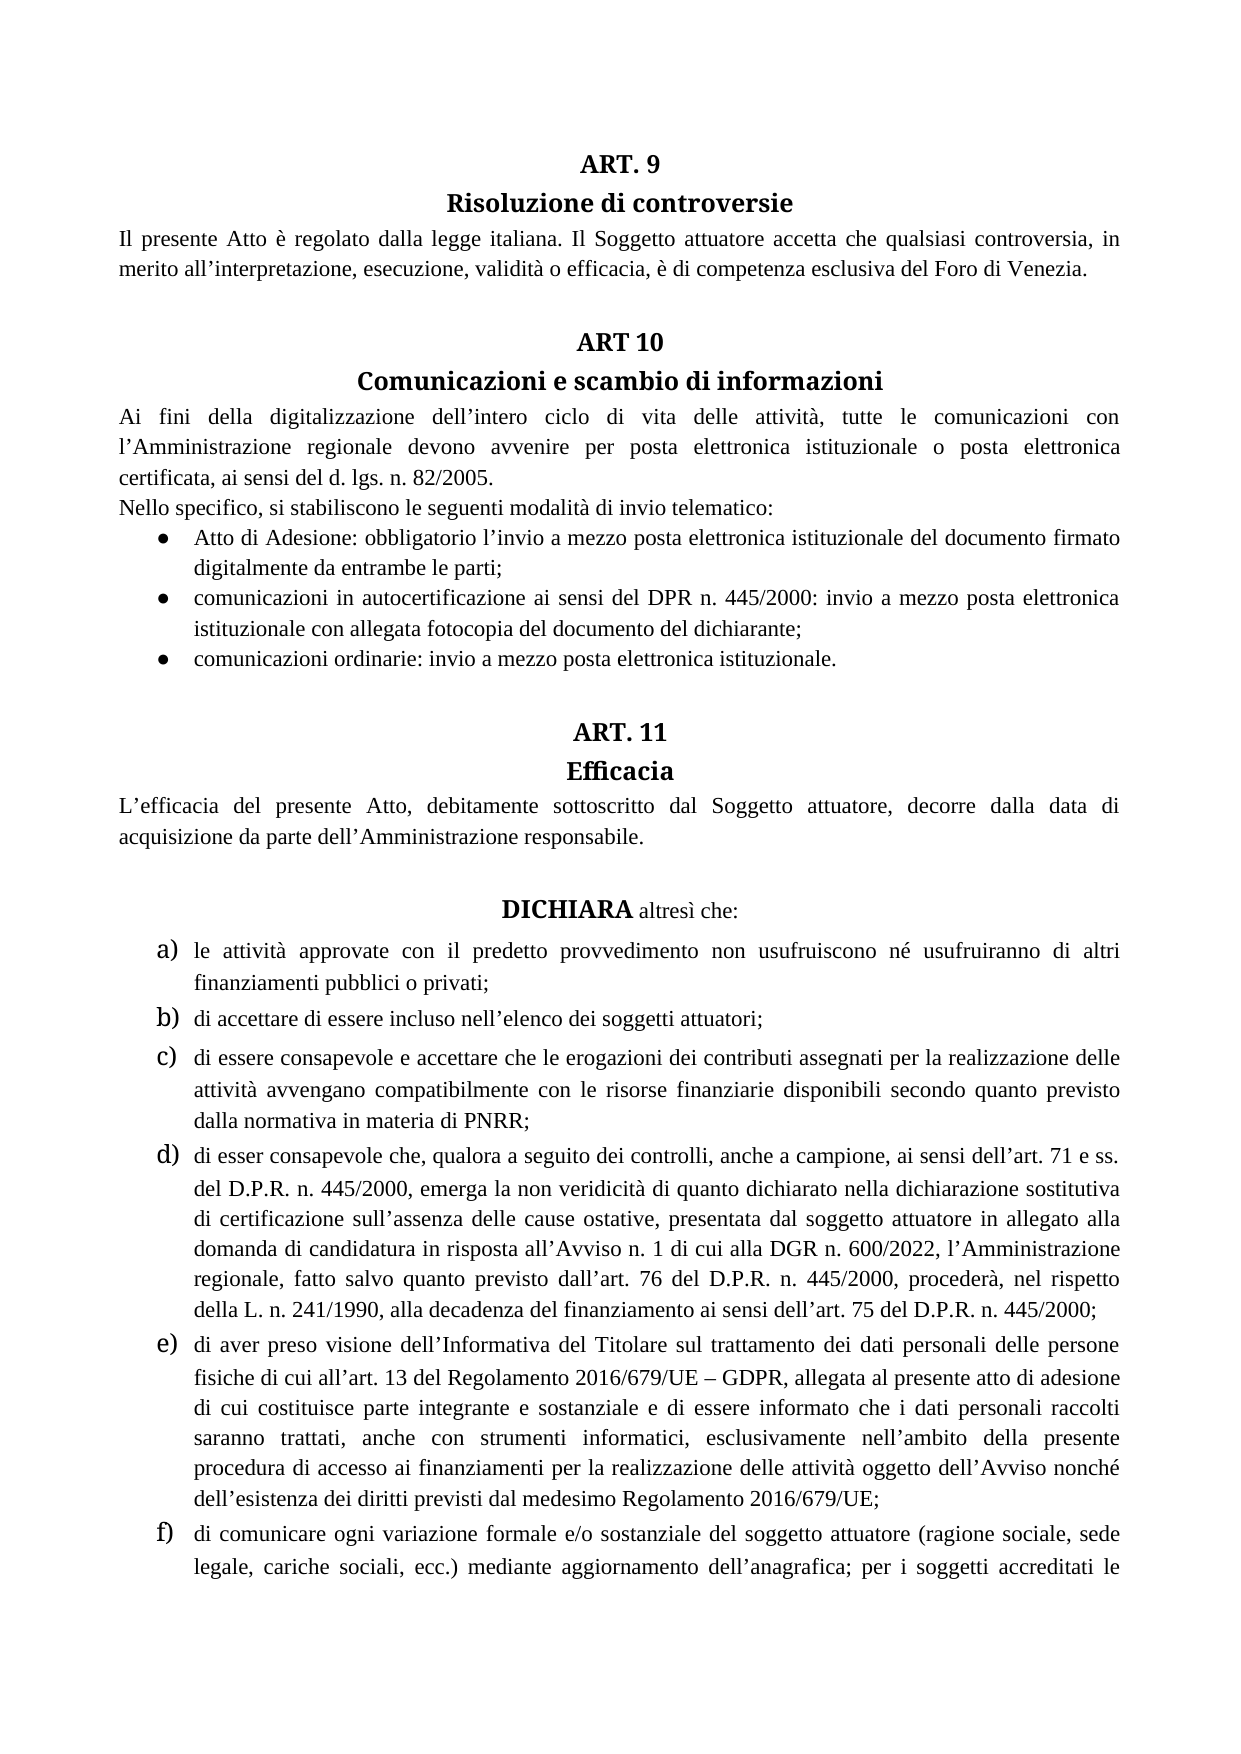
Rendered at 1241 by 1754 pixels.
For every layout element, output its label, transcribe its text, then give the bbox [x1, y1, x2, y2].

text Efficacia [118, 753, 1122, 787]
text ART 10 [118, 325, 1122, 359]
list comunicazioni ordinarie: invio a mezzo posta elettronica istituzionale. [156, 645, 1122, 671]
text ART. 9 [118, 147, 1122, 181]
text Risoluzione di controversie [118, 186, 1122, 220]
text L’efficacia del presente Atto, debitamente sottoscritto dal Soggetto attuatore, decorre dalla data di acquisizione da parte dell’Amministrazione responsabile. [118, 793, 1122, 849]
list di esser consapevole che, qualora a seguito dei controlli, anche a campione, ai sensi dell’art. 71 e ss. del D.P.R. n. 445/2000, emerga la non veridicità di quanto dichiarato nella dichiarazione sostitutiva di certificazione sull’assenza delle cause ostative, presentata dal soggetto attuatore in allegato alla domanda di candidatura in risposta all’Avviso n. 1 di cui alla DGR n. 600/2022, l’Amministrazione regionale, fatto salvo quanto previsto dall’art. 76 del D.P.R. n. 445/2000, procederà, nel rispetto della L. n. 241/1990, alla decadenza del finanziamento ai sensi dell’art. 75 del D.P.R. n. 445/2000; [156, 1137, 1122, 1322]
list comunicazioni in autocertificazione ai sensi del DPR n. 445/2000: invio a mezzo posta elettronica istituzionale con allegata fotocopia del documento del dichiarante; [156, 584, 1122, 641]
text Comunicazioni e scambio di informazioni [118, 364, 1122, 398]
list Atto di Adesione: obbligatorio l’invio a mezzo posta elettronica istituzionale del documento firmato digitalmente da entrambe le parti; [156, 524, 1122, 581]
text Nello specifico, si stabiliscono le seguenti modalità di invio telematico: [118, 494, 1122, 520]
text ART. 11 [118, 714, 1122, 748]
text Ai fini della digitalizzazione dell’intero ciclo di vita delle attività, tutte le comunicazioni con l’Amministrazione regionale devono avvenire per posta elettronica istituzionale o posta elettronica certificata, ai sensi del d. lgs. n. 82/2005. [118, 403, 1122, 490]
list le attività approvate con il predetto provvedimento non usufruiscono né usufruiranno di altri finanziamenti pubblici o privati; [156, 931, 1122, 996]
list di essere consapevole e accettare che le erogazioni dei contributi assegnati per la realizzazione delle attività avvengano compatibilmente con le risorse finanziarie disponibili secondo quanto previsto dalla normativa in materia di PNRR; [156, 1039, 1122, 1133]
list di accettare di essere incluso nell’elenco dei soggetti attuatori; [156, 999, 1122, 1033]
list di aver preso visione dell’Informativa del Titolare sul trattamento dei dati personali delle persone fisiche di cui all’art. 13 del Regolamento 2016/679/UE – GDPR, allegata al presente atto di adesione di cui costituisce parte integrante e sostanziale e di essere informato che i dati personali raccolti saranno trattati, anche con strumenti informatici, esclusivamente nell’ambito della presente procedura di accesso ai finanziamenti per la realizzazione delle attività oggetto dell’Avviso nonché dell’esistenza dei diritti previsti dal medesimo Regolamento 2016/679/UE; [156, 1326, 1122, 1511]
text DICHIARA altresì che: [118, 892, 1122, 926]
text Il presente Atto è regolato dalla legge italiana. Il Soggetto attuatore accetta che qualsiasi controversia, in merito all’interpretazione, esecuzione, validità o efficacia, è di competenza esclusiva del Foro di Venezia. [118, 225, 1122, 282]
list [156, 1515, 1122, 1579]
